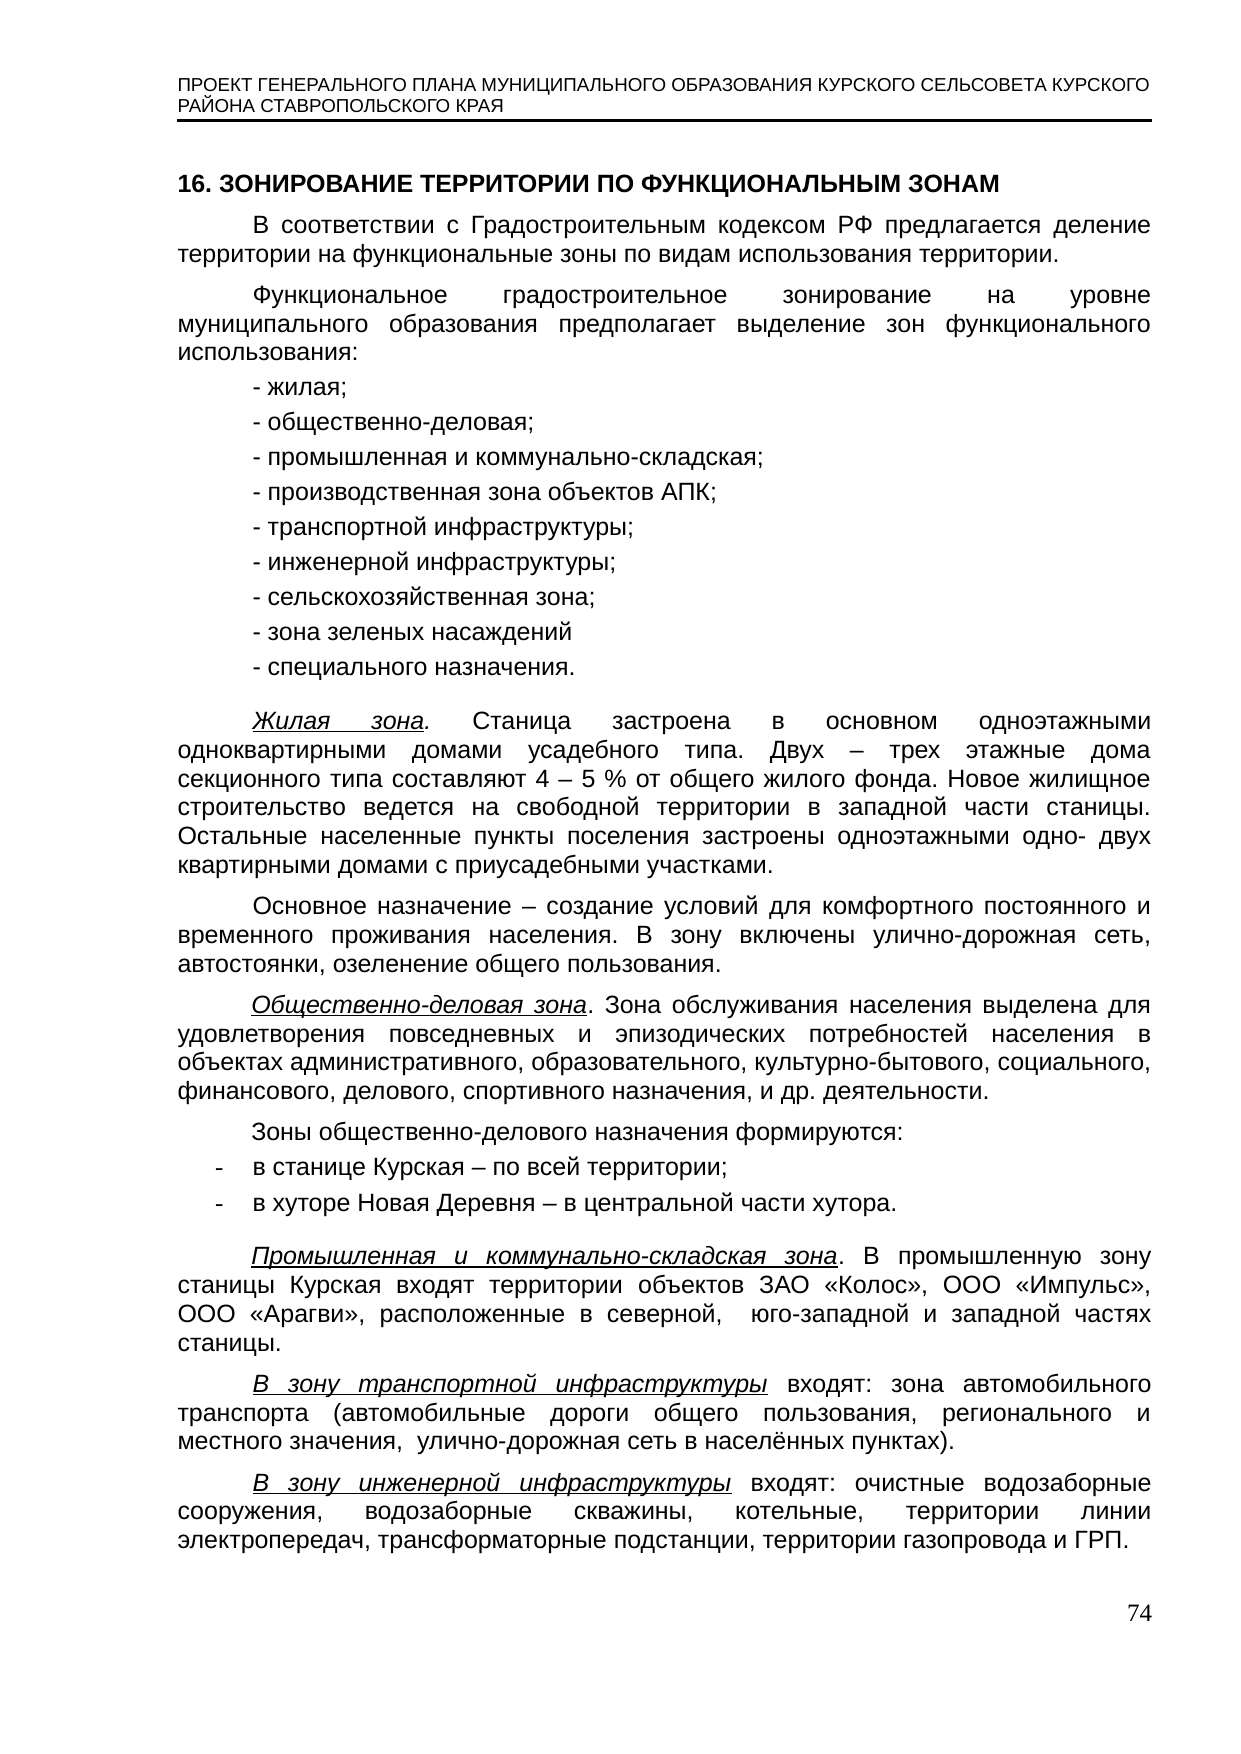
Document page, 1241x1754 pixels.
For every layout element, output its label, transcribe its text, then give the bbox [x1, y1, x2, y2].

list в станице Курская – по всей территории; [215, 1152, 1152, 1181]
text В зону транспортной инфраструктуры входят: зона автомобильного транспорта (автомобильные дороги общего пользования, регионального и местного значения, улично-дорожная сеть в населённых пунктах). [177, 1369, 1152, 1455]
text - общественно-деловая; [177, 407, 1152, 436]
text - специального назначения. [177, 652, 1152, 681]
text Зоны общественно-делового назначения формируются: [177, 1117, 1152, 1146]
text - жилая; [177, 372, 1152, 401]
text В зону инженерной инфраструктуры входят: очистные водозаборные сооружения, водозаборные скважины, котельные, территории линии электропередач, трансформаторные подстанции, территории газопровода и ГРП. [177, 1468, 1152, 1554]
text - зона зеленых насаждений [177, 617, 1152, 646]
list в хуторе Новая Деревня – в центральной части хутора. [215, 1187, 1152, 1216]
text Основное назначение – создание условий для комфортного постоянного и временного проживания населения. В зону включены улично-дорожная сеть, автостоянки, озеленение общего пользования. [177, 891, 1152, 977]
text - транспортной инфраструктуры; [177, 512, 1152, 541]
text - сельскохозяйственная зона; [177, 582, 1152, 611]
text Функциональное градостроительное зонирование на уровне муниципального образования предполагает выделение зон функционального использования: [177, 280, 1152, 366]
text - производственная зона объектов АПК; [177, 477, 1152, 506]
text Жилая зона. Станица застроена в основном одноэтажными одноквартирными домами усадебного типа. Двух – трех этажные дома секционного типа составляют 4 – 5 % от общего жилого фонда. Новое жилищное строительство ведется на свободной территории в западной части станицы. Остальные населенные пункты поселения застроены одноэтажными одно- двух квартирными домами с приусадебными участками. [177, 706, 1152, 879]
text - инженерной инфраструктуры; [177, 547, 1152, 576]
text В соответствии с Градостроительным кодексом РФ предлагается деление территории на функциональные зоны по видам использования территории. [177, 210, 1152, 267]
text Общественно-деловая зона. Зона обслуживания населения выделена для удовлетворения повседневных и эпизодических потребностей населения в объектах административного, образовательного, культурно-бытового, социального, финансового, делового, спортивного назначения, и др. деятельности. [177, 990, 1152, 1105]
text 16. ЗОНИРОВАНИЕ ТЕРРИТОРИИ ПО ФУНКЦИОНАЛЬНЫМ ЗОНАМ [177, 169, 1152, 197]
text - промышленная и коммунально-складская; [177, 442, 1152, 471]
text Промышленная и коммунально-складская зона. В промышленную зону станицы Курская входят территории объектов ЗАО «Колос», ООО «Импульс», ООО «Арагви», расположенные в северной, юго-западной и западной частях станицы. [177, 1241, 1152, 1356]
